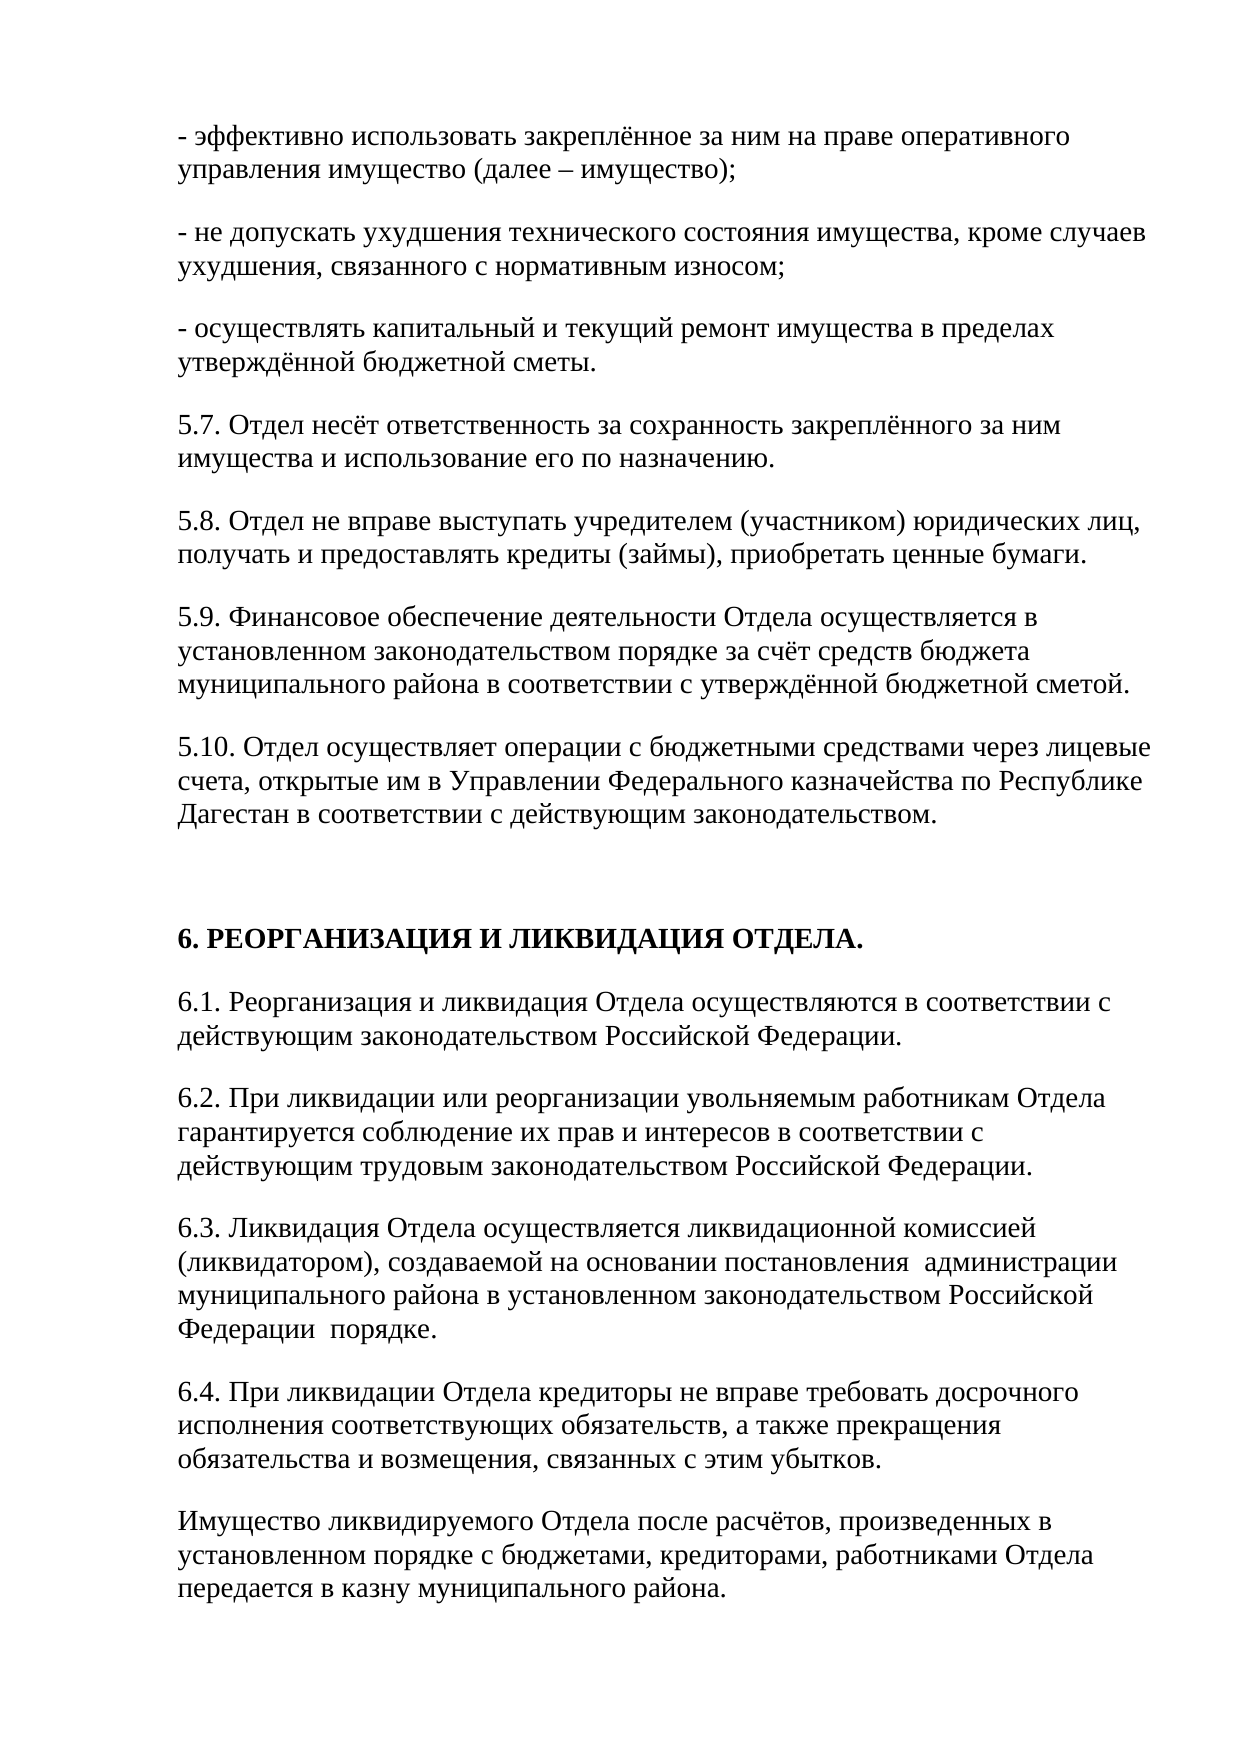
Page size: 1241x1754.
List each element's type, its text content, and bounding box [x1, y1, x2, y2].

text 6.4. При ликвидации Отдела кредиторы не вправе требовать досрочного исполнения соответствующих обязательств, а также прекращения обязательства и возмещения, связанных с этим убытков. [177, 1374, 1152, 1474]
text 6.1. Реорганизация и ликвидация Отдела осуществляются в соответствии с действующим законодательством Российской Федерации. [177, 984, 1152, 1051]
text - не допускать ухудшения технического состояния имущества, кроме случаев ухудшения, связанного с нормативным износом; [177, 214, 1152, 281]
text 6.3. Ликвидация Отдела осуществляется ликвидационной комиссией (ликвидатором), создаваемой на основании постановления администрации муниципального района в установленном законодательством Российской Федерации порядке. [177, 1210, 1152, 1344]
text 5.9. Финансовое обеспечение деятельности Отдела осуществляется в установленном законодательством порядке за счёт средств бюджета муниципального района в соответствии с утверждённой бюджетной сметой. [177, 599, 1152, 700]
text 5.10. Отдел осуществляет операции с бюджетными средствами через лицевые счета, открытые им в Управлении Федерального казначейства по Республике Дагестан в соответствии с действующим законодательством. [177, 729, 1152, 830]
text 6.2. При ликвидации или реорганизации увольняемым работникам Отдела гарантируется соблюдение их прав и интересов в соответствии с действующим трудовым законодательством Российской Федерации. [177, 1081, 1152, 1181]
text 5.8. Отдел не вправе выступать учредителем (участником) юридических лиц, получать и предоставлять кредиты (займы), приобретать ценные бумаги. [177, 503, 1152, 570]
text Имущество ликвидируемого Отдела после расчётов, произведенных в установленном порядке с бюджетами, кредиторами, работниками Отдела передается в казну муниципального района. [177, 1503, 1152, 1604]
text 5.7. Отдел несёт ответственность за сохранность закреплённого за ним имущества и использование его по назначению. [177, 407, 1152, 474]
text - осуществлять капитальный и текущий ремонт имущества в пределах утверждённой бюджетной сметы. [177, 311, 1152, 378]
text - эффективно использовать закреплённое за ним на праве оперативного управления имущество (далее – имущество); [177, 118, 1152, 185]
text 6. РЕОРГАНИЗАЦИЯ И ЛИКВИДАЦИЯ ОТДЕЛА. [177, 922, 1152, 955]
